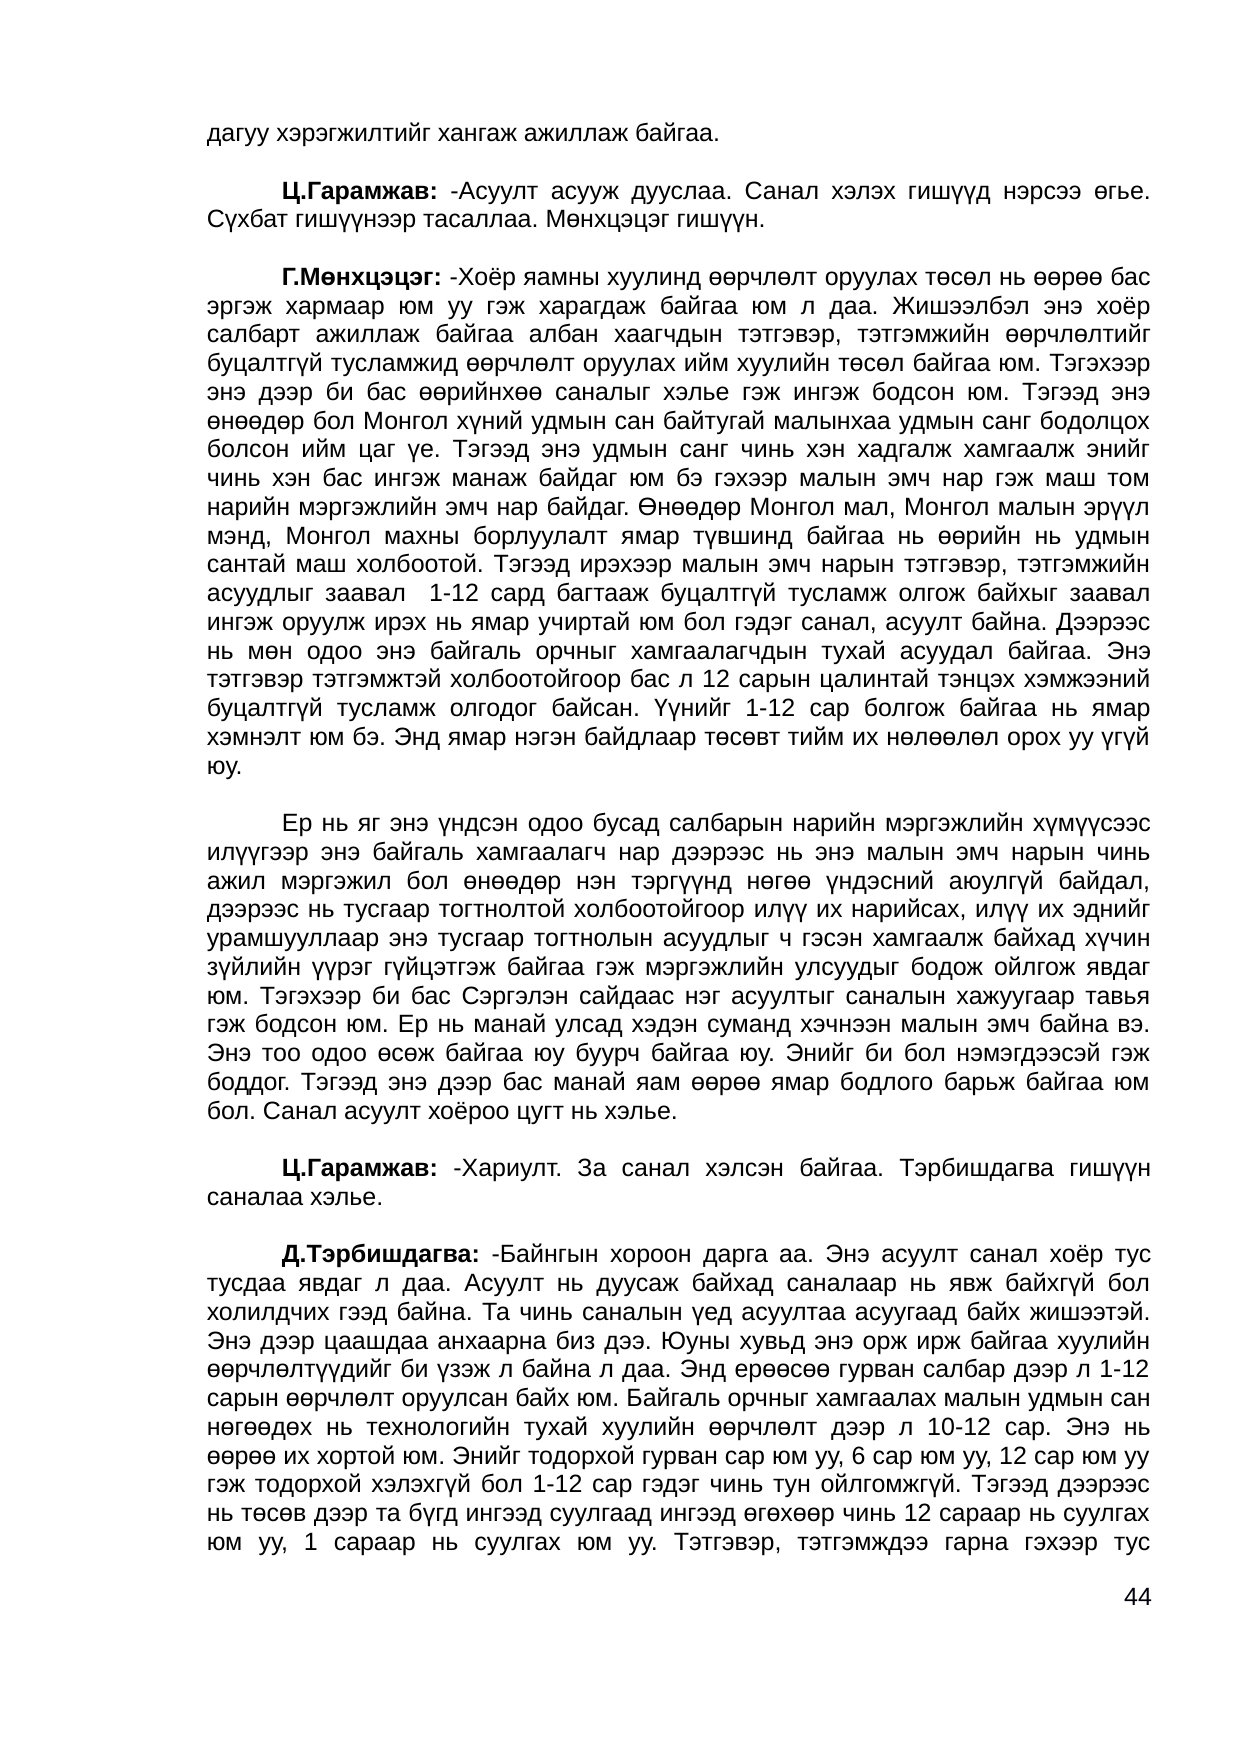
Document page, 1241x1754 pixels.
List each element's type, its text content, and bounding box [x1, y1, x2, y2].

text Г.Мөнхцэцэг: -Хоёр яамны хуулинд өөрчлөлт оруулах төсөл нь өөрөө бас эргэж хармаар юм уу гэж харагдаж байгаа юм л даа. Жишээлбэл энэ хоёр салбарт ажиллаж байгаа албан хаагчдын тэтгэвэр, тэтгэмжийн өөрчлөлтийг буцалтгүй тусламжид өөрчлөлт оруулах ийм хуулийн төсөл байгаа юм. Тэгэхээр энэ дээр би бас өөрийнхөө саналыг хэлье гэж ингэж бодсон юм. Тэгээд энэ өнөөдөр бол Монгол хүний удмын сан байтугай малынхаа удмын санг бодолцох болсон ийм цаг үе. Тэгээд энэ удмын санг чинь хэн хадгалж хамгаалж энийг чинь хэн бас ингэж манаж байдаг юм бэ гэхээр малын эмч нар гэж маш том нарийн мэргэжлийн эмч нар байдаг. Өнөөдөр Монгол мал, Монгол малын эрүүл мэнд, Монгол махны борлуулалт ямар түвшинд байгаа нь өөрийн нь удмын сантай маш холбоотой. Тэгээд ирэхээр малын эмч нарын тэтгэвэр, тэтгэмжийн асуудлыг заавал 1-12 сард багтааж буцалтгүй тусламж олгож байхыг заавал ингэж оруулж ирэх нь ямар учиртай юм бол гэдэг санал, асуулт байна. Дээрээс нь мөн одоо энэ байгаль орчныг хамгаалагчдын тухай асуудал байгаа. Энэ тэтгэвэр тэтгэмжтэй холбоотойгоор бас л 12 сарын цалинтай тэнцэх хэмжээний буцалтгүй тусламж олгодог байсан. Үүнийг 1-12 сар болгож байгаа нь ямар хэмнэлт юм бэ. Энд ямар нэгэн байдлаар төсөвт тийм их нөлөөлөл орох уу үгүй юу. [207, 262, 1152, 779]
text Ер нь яг энэ үндсэн одоо бусад салбарын нарийн мэргэжлийн хүмүүсээс илүүгээр энэ байгаль хамгаалагч нар дээрээс нь энэ малын эмч нарын чинь ажил мэргэжил бол өнөөдөр нэн тэргүүнд нөгөө үндэсний аюулгүй байдал, дээрээс нь тусгаар тогтнолтой холбоотойгоор илүү их нарийсах, илүү их эднийг урамшууллаар энэ тусгаар тогтнолын асуудлыг ч гэсэн хамгаалж байхад хүчин зүйлийн үүрэг гүйцэтгэж байгаа гэж мэргэжлийн улсуудыг бодож ойлгож явдаг юм. Тэгэхээр би бас Сэргэлэн сайдаас нэг асуултыг саналын хажуугаар тавья гэж бодсон юм. Ер нь манай улсад хэдэн суманд хэчнээн малын эмч байна вэ. Энэ тоо одоо өсөж байгаа юу буурч байгаа юу. Энийг би бол нэмэгдээсэй гэж боддог. Тэгээд энэ дээр бас манай яам өөрөө ямар бодлого барьж байгаа юм бол. Санал асуулт хоёроо цугт нь хэлье. [207, 808, 1152, 1124]
text Ц.Гарамжав: -Хариулт. За санал хэлсэн байгаа. Тэрбишдагва гишүүн саналаа хэлье. [207, 1153, 1152, 1211]
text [207, 118, 1152, 147]
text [207, 1239, 1152, 1556]
text Ц.Гарамжав: -Асуулт асууж дууслаа. Санал хэлэх гишүүд нэрсээ өгье. Сүхбат гишүүнээр тасаллаа. Мөнхцэцэг гишүүн. [207, 176, 1152, 233]
